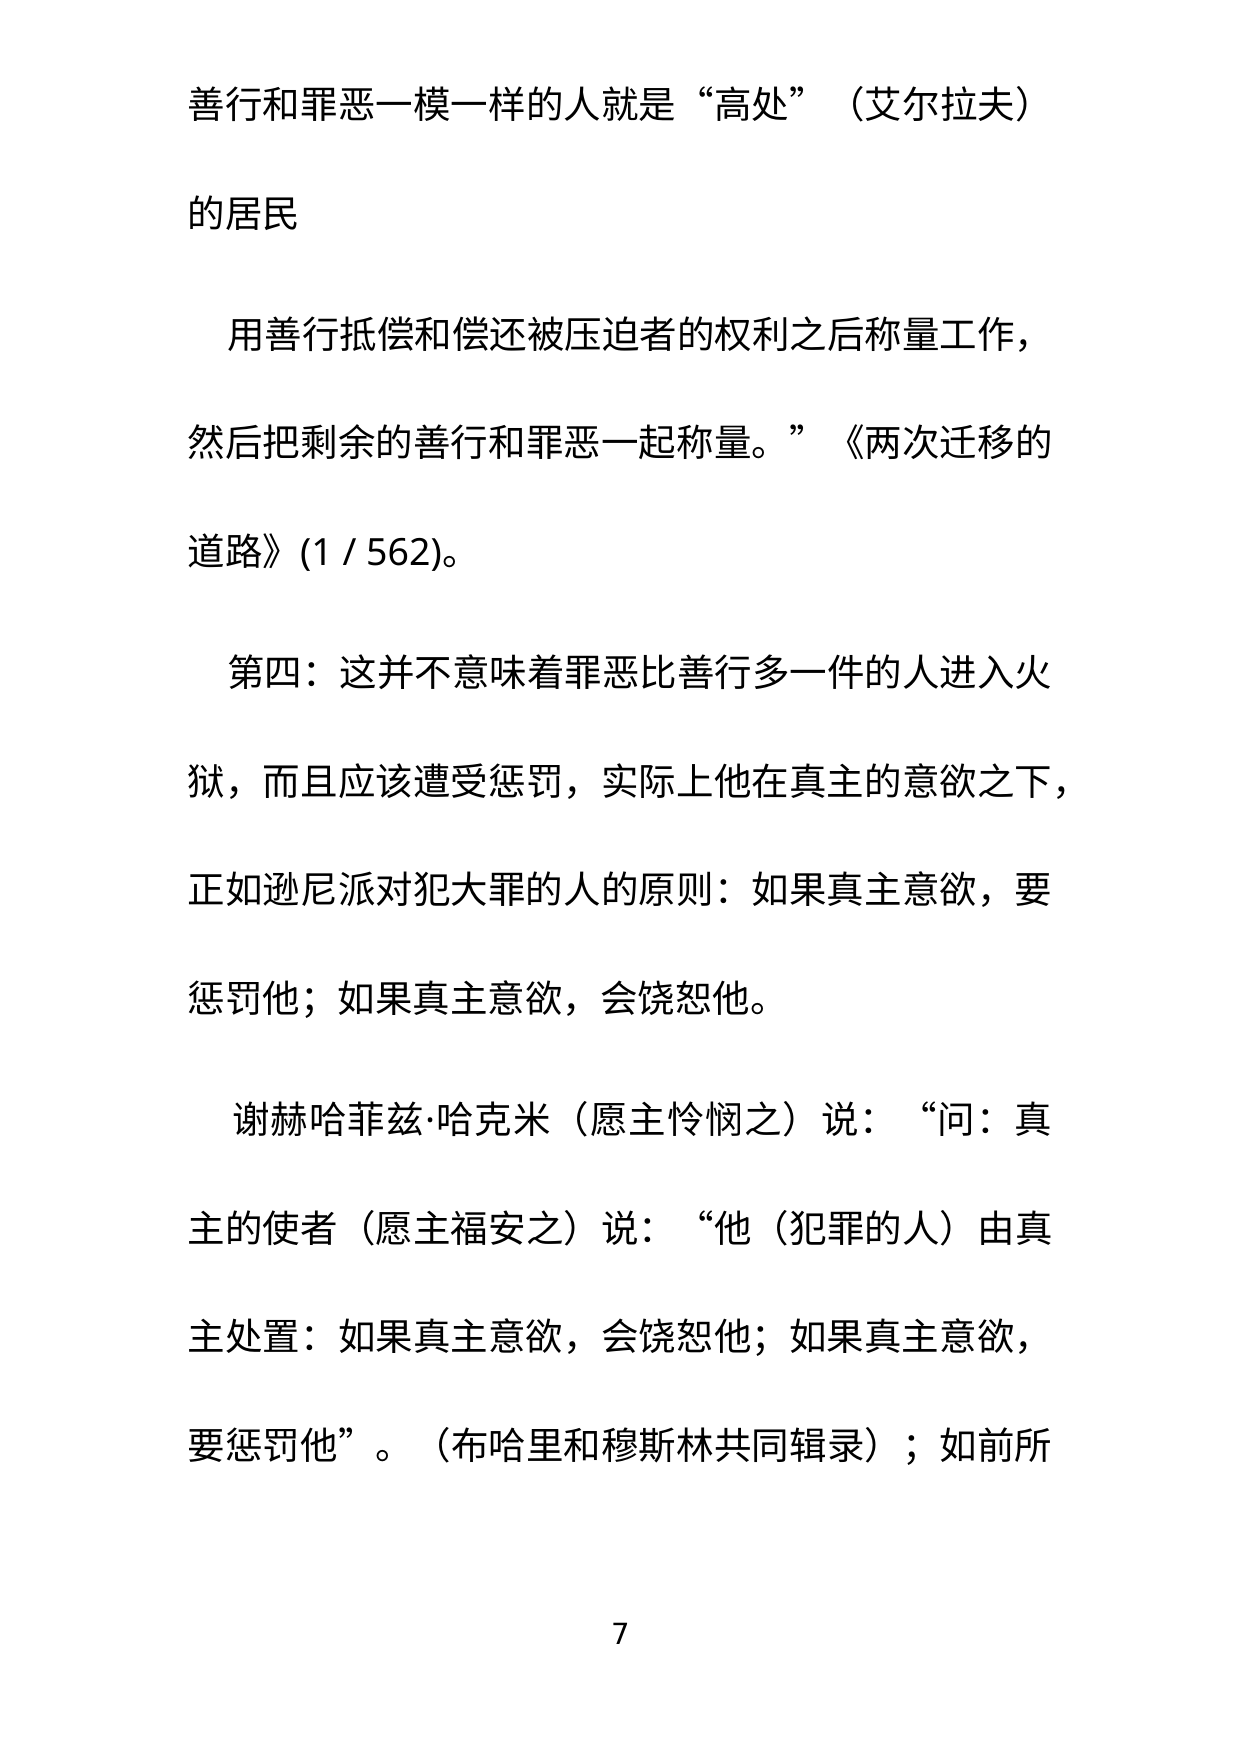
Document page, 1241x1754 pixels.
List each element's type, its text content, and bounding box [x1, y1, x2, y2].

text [187, 75, 1053, 238]
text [187, 1090, 1053, 1470]
text 用善行抵偿和偿还被压迫者的权利之后称量工作，然后把剩余的善行和罪恶一起称量。”《两次迁移的道路》(1 / 562)。 [187, 304, 1053, 576]
text 第四：这并不意味着罪恶比善行多一件的人进入火狱，而且应该遭受惩罚，实际上他在真主的意欲之下，正如逊尼派对犯大罪的人的原则：如果真主意欲，要惩罚他；如果真主意欲，会饶恕他。 [187, 643, 1053, 1023]
